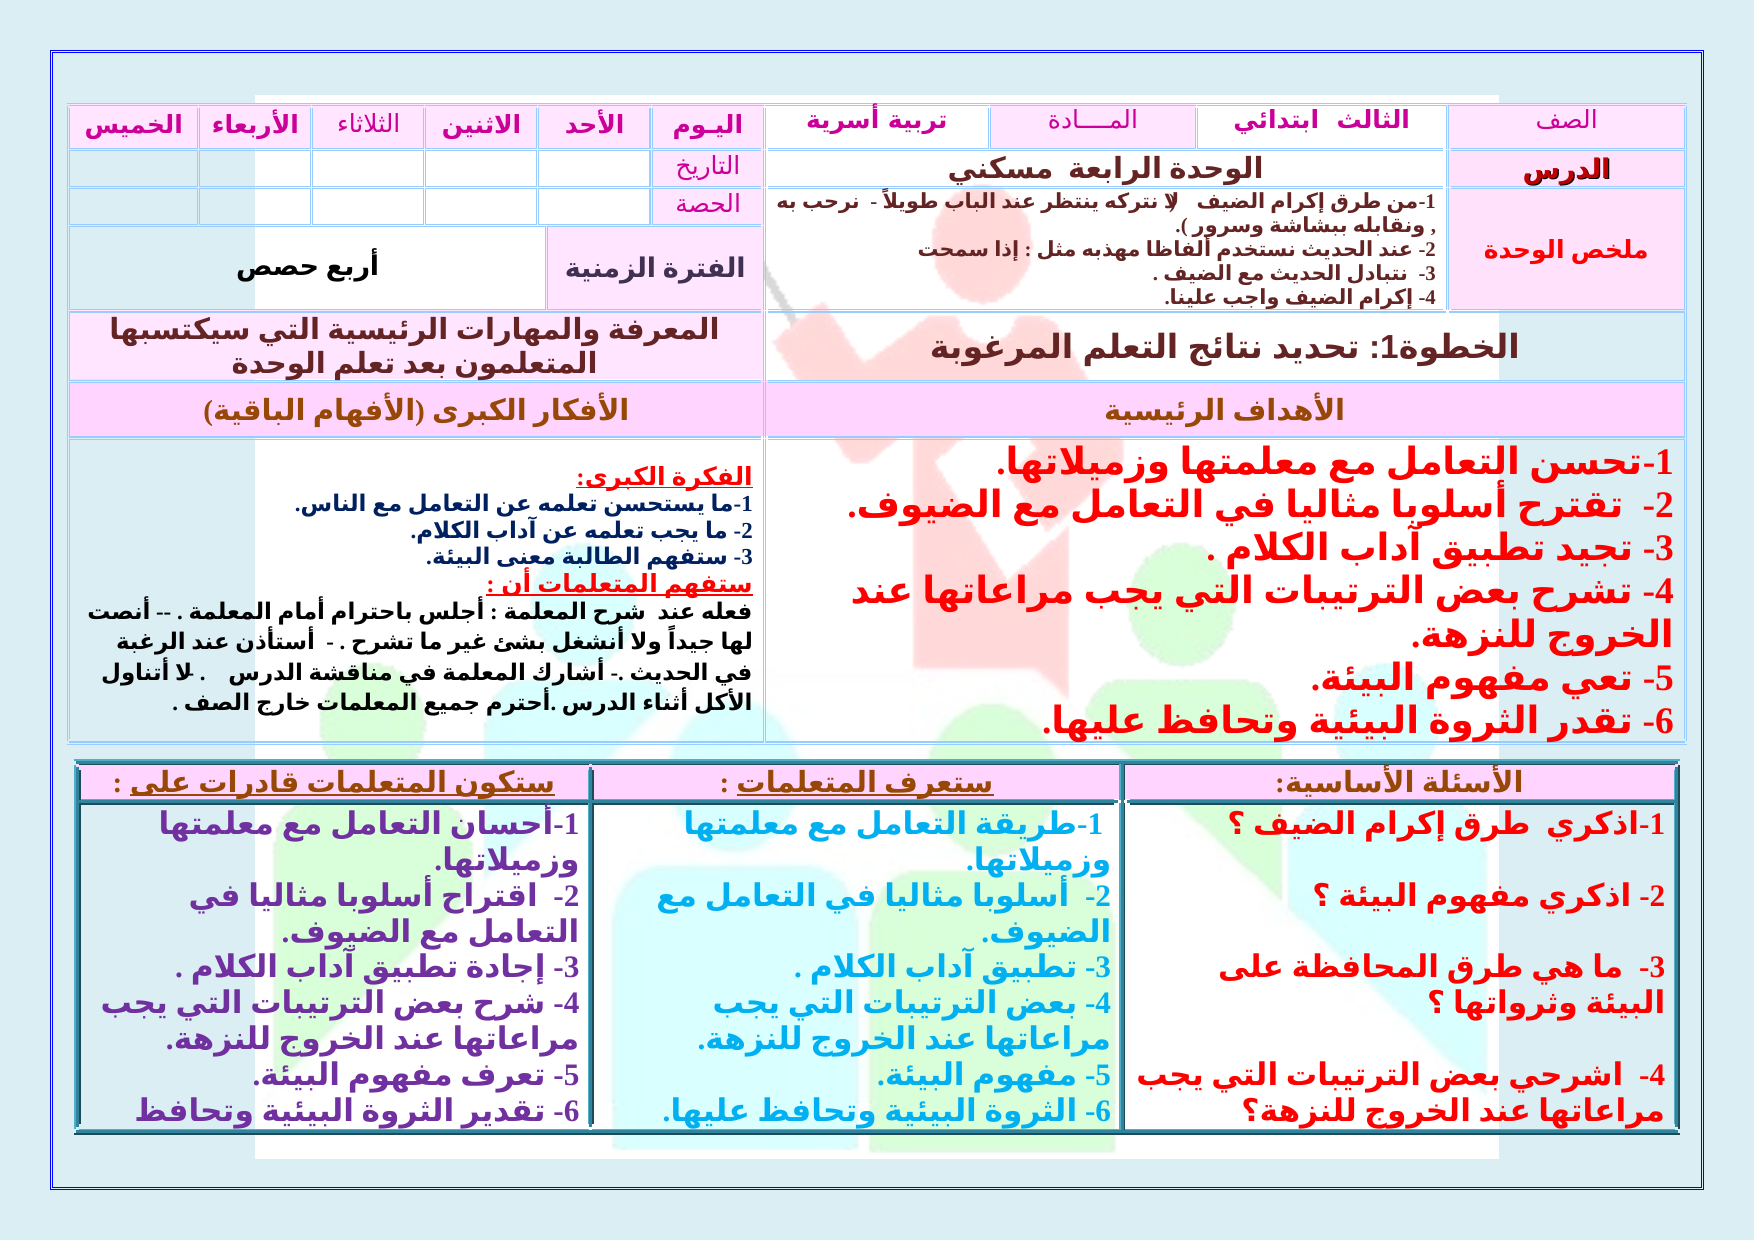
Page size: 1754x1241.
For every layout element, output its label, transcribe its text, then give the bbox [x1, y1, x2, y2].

table_header تربية أسرية [764, 106, 989, 148]
table_cell الفترة الزمنية [546, 224, 764, 309]
table_header الأحد [538, 106, 651, 148]
table_cell [200, 151, 310, 186]
table_cell الدرس [1447, 148, 1685, 186]
table_cell ملخص الوحدة [1447, 186, 1685, 309]
table_cell المعرفة والمهارات الرئيسية التي سيكتسبها المتعلمون بعد تعلم الوحدة [69, 309, 764, 379]
table_header الثلاثاء [312, 104, 425, 148]
table_cell [539, 189, 649, 224]
table_header ستعرف المتعلمات : [591, 764, 1119, 799]
table_cell [70, 151, 197, 186]
table_cell [313, 151, 423, 186]
table_header ستكون المتعلمات قادرات على : [78, 764, 591, 799]
table_header الأربعاء [199, 104, 312, 148]
table_cell [426, 151, 536, 186]
table_header المــــادة [990, 106, 1196, 148]
table_cell الحصة [651, 186, 764, 224]
table_cell [70, 189, 197, 224]
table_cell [78, 805, 591, 1128]
table_header اليـوم [651, 106, 764, 148]
table_header الخميس [69, 104, 199, 148]
table_cell [200, 189, 310, 224]
table_header الصف [1449, 106, 1685, 148]
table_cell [591, 799, 1121, 1128]
table_cell 1-تحسن التعامل مع معلمتها وزميلاتها. 2- تقترح أسلوبا مثاليا في التعامل مع الضيوف. 3- تجيد تطبيق آداب الكلام . 4- تشرح بعض الترتيبات التي يجب مراعاتها عند الخروج للنزهة. 5- تعي مفهوم البيئة. 6- تقدر الثروة البيئية وتحافظ عليها. [766, 436, 1685, 741]
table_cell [1124, 799, 1677, 1128]
table_header الاثنين [425, 104, 538, 148]
table_cell التاريخ [651, 148, 764, 186]
table_cell أربع حصص [70, 227, 545, 309]
table_header الثالث ابتدائي [1196, 106, 1446, 148]
table_cell [539, 151, 649, 186]
table_cell [313, 189, 423, 224]
table_cell الوحدة الرابعة مسكني [764, 148, 1447, 186]
table_cell 1-من طرق إكرام الضيف ( لا نتركه ينتظر عند الباب طويلاً - نرحب به , ونقابله ببشاشة وسرور ). 2- عند الحديث نستخدم ألفاظا مهذبه مثل : إذا سمحت 3- نتبادل الحديث مع الضيف . 4- إكرام الضيف واجب علينا. [764, 186, 1447, 309]
table_cell الفكرة الكبرى: 1-ما يستحسن تعلمه عن التعامل مع الناس. 2- ما يجب تعلمه عن آداب الكلام. 3- ستفهم الطالبة معنى البيئة. ستفهم المتعلمات أن : فعله عند شرح المعلمة : أجلس باحترام أمام المعلمة . -- أنصت لها جيداً ولا أنشغل بشئ غير ما تشرح . - أستأذن عند الرغبة في الحديث .- أشارك المعلمة في مناقشة الدرس . - لا أتناول الأكل أثناء الدرس .أحترم جميع المعلمات خارج الصف . [69, 436, 763, 741]
table_cell الأفكار الكبرى (الأفهام الباقية) [70, 380, 763, 436]
table_cell الأهداف الرئيسية [766, 380, 1684, 436]
table_header الأسئلة الأساسية: [1125, 764, 1677, 799]
table_cell [426, 189, 536, 224]
table_cell الخطوة1: تحديد نتائج التعلم المرغوبة [764, 309, 1685, 379]
